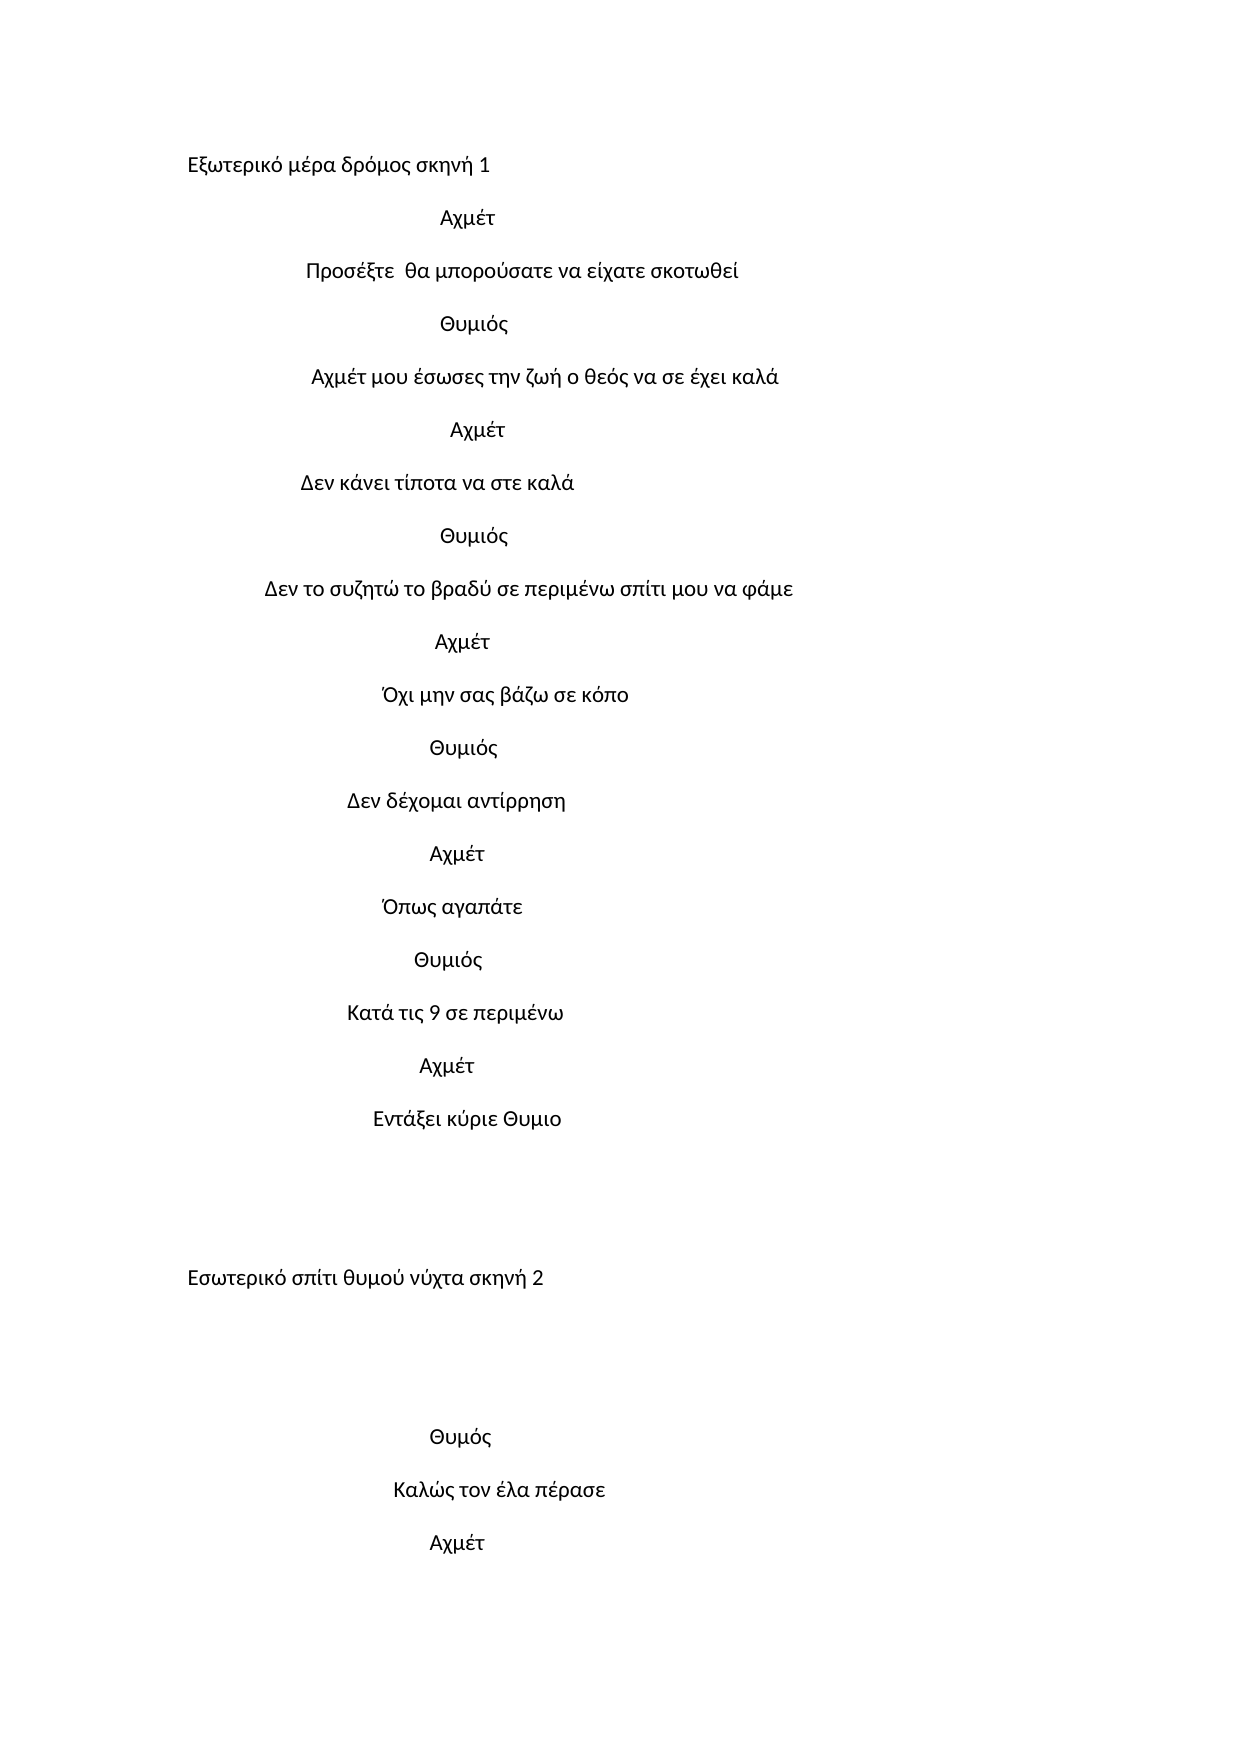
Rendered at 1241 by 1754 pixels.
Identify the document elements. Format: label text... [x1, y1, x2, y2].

text Εξωτερικό μέρα δρόμος σκηνή 1 [187, 150, 1053, 178]
text Αχμέτ [187, 627, 1053, 655]
text Δεν το συζητώ το βραδύ σε περιμένω σπίτι μου να φάμε [187, 574, 1053, 602]
text Αχμέτ [187, 839, 1053, 867]
text Δεν δέχομαι αντίρρηση [187, 786, 1053, 814]
text Εσωτερικό σπίτι θυμού νύχτα σκηνή 2 [187, 1263, 1053, 1291]
text Αχμέτ [187, 415, 1053, 443]
text Αχμέτ [187, 203, 1053, 231]
text Προσέξτε θα μπορούσατε να είχατε σκοτωθεί [187, 256, 1053, 284]
text Θυμός [187, 1422, 1053, 1451]
text Θυμιός [187, 945, 1053, 973]
text Δεν κάνει τίποτα να στε καλά [187, 468, 1053, 496]
text Αχμέτ [187, 1051, 1053, 1079]
text Καλώς τον έλα πέρασε [187, 1476, 1053, 1503]
text Εντάξει κύριε Θυμιο [187, 1104, 1053, 1132]
text Θυμιός [187, 309, 1053, 337]
text Θυμιός [187, 733, 1053, 761]
text Όχι μην σας βάζω σε κόπο [187, 680, 1053, 708]
text Όπως αγαπάτε [187, 892, 1053, 920]
text Κατά τις 9 σε περιμένω [187, 998, 1053, 1026]
text Αχμέτ [187, 1528, 1053, 1557]
text Αχμέτ μου έσωσες την ζωή ο θεός να σε έχει καλά [187, 362, 1053, 390]
text Θυμιός [187, 521, 1053, 549]
